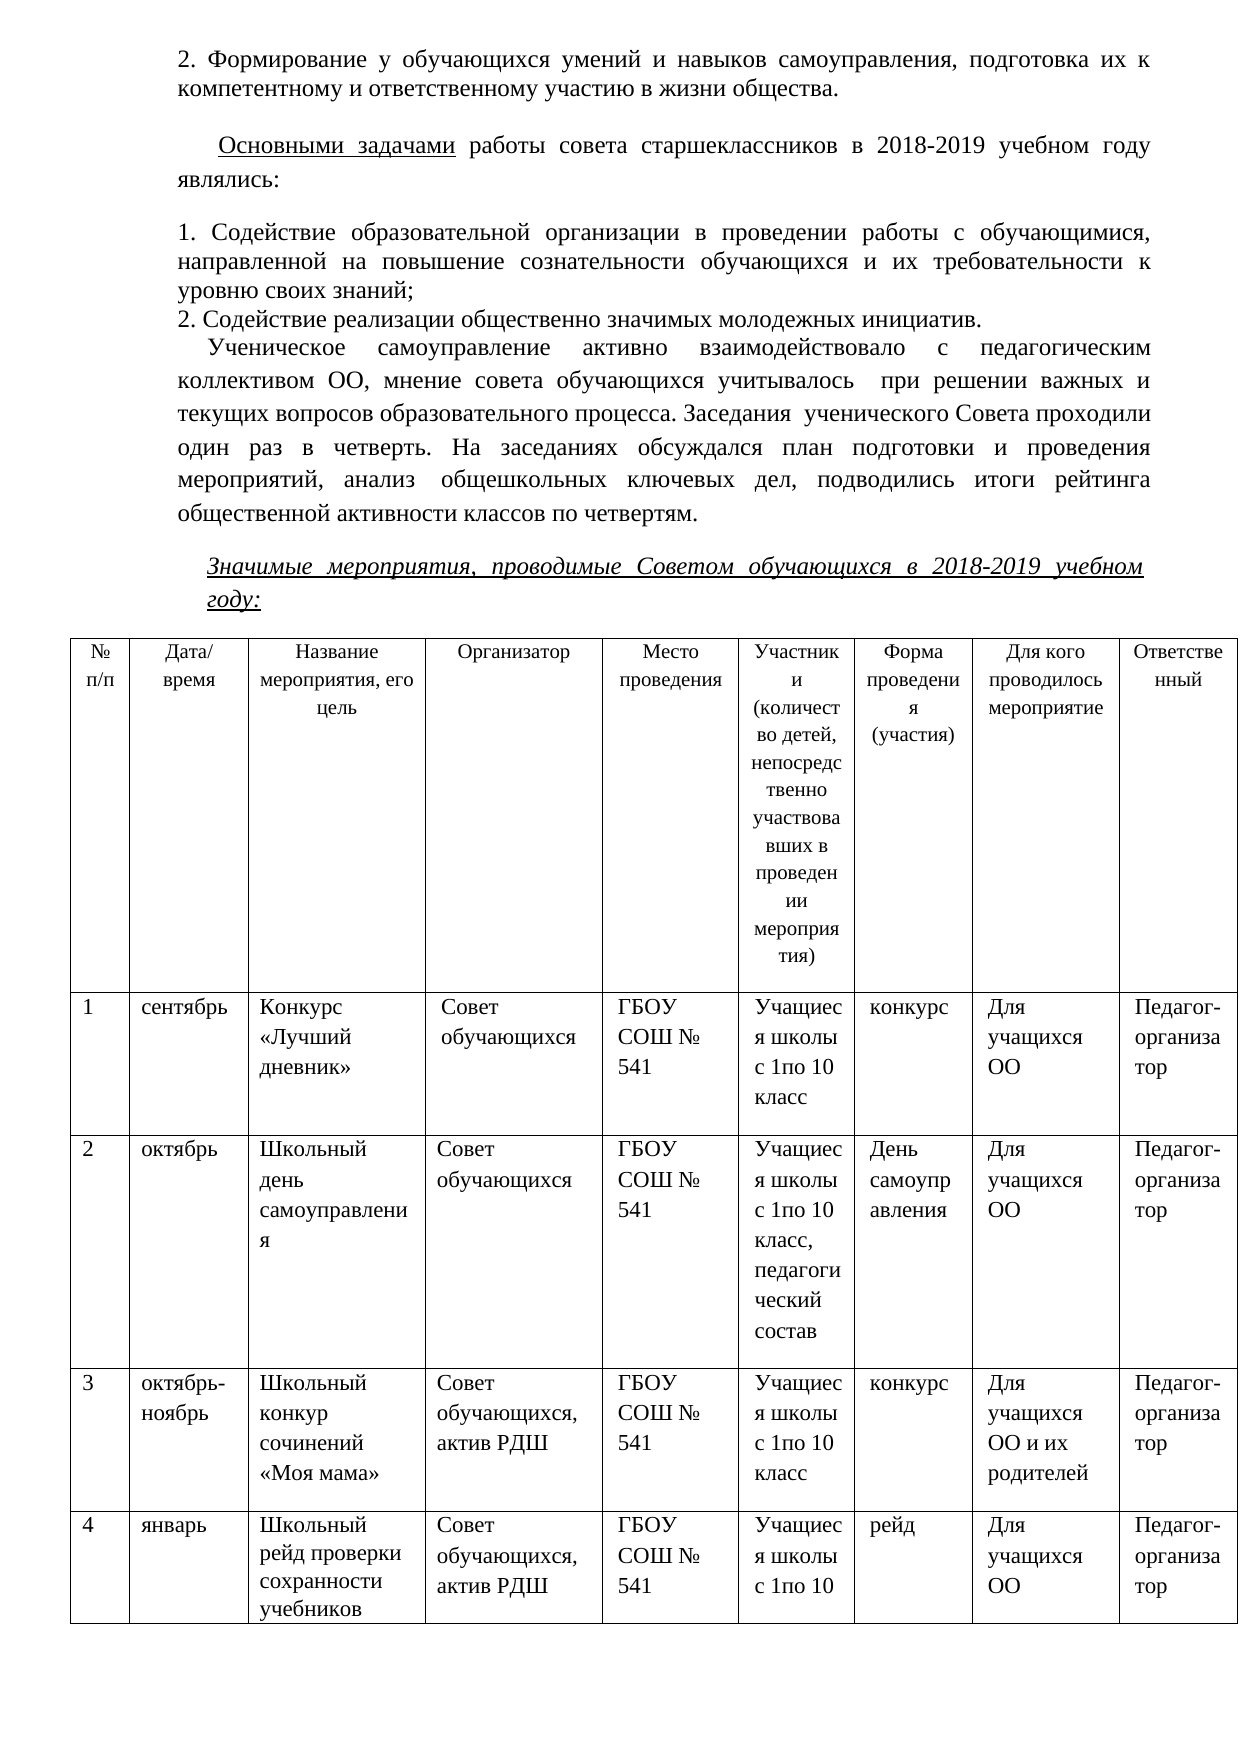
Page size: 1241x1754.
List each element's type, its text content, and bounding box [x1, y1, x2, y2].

table_cell Школьный конкур сочинений «Моя мама» [249, 1369, 425, 1511]
list 2. Формирование у обучающихся умений и навыков самоуправления, подготовка их к компетентному и ответственному участию в жизни общества. [177, 44, 1152, 102]
table_cell Школьный день самоуправления [249, 1136, 425, 1368]
table_cell 3 [71, 1369, 129, 1511]
table_header Место проведения [603, 639, 738, 992]
table_header Дата/время [130, 639, 248, 992]
table_cell конкурс [855, 993, 972, 1134]
table_cell октябрь [130, 1136, 248, 1368]
table_cell День самоуправления [855, 1136, 972, 1368]
list 1. Содействие образовательной организации в проведении работы с обучающимися, направленной на повышение сознательности обучающихся и их требовательности к уровню своих знаний; [177, 217, 1152, 304]
table_cell Совет обучающихся [426, 993, 602, 1134]
table_cell Для учащихся ОО и их родителей [973, 1369, 1119, 1511]
table_cell Совет обучающихся [426, 1136, 602, 1368]
table_header Форма проведения (участия) [855, 639, 972, 992]
table_cell Педагог-организатор [1120, 1136, 1237, 1368]
table_cell Педагог-организатор [1120, 1512, 1237, 1623]
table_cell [426, 1512, 602, 1623]
table_cell Для учащихся ОО [973, 993, 1119, 1134]
table_cell ГБОУ СОШ № 541 [603, 993, 738, 1134]
table_cell Конкурс «Лучший дневник» [249, 993, 425, 1134]
table_cell Для учащихся ОО [973, 1512, 1119, 1623]
table_cell ГБОУ СОШ № 541 [603, 1369, 738, 1511]
table_cell рейд [855, 1512, 972, 1623]
table_cell январь [130, 1512, 248, 1623]
list 2. Содействие реализации общественно значимых молодежных инициатив. [177, 304, 1152, 332]
table_header Организатор [426, 639, 602, 992]
table_header Название мероприятия, его цель [249, 639, 425, 992]
table_cell Учащиеся школы с 1по 10 класс [739, 1369, 854, 1511]
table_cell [249, 1512, 425, 1623]
table_cell Педагог-организатор [1120, 993, 1237, 1134]
table_cell 4 [71, 1512, 129, 1623]
table_header Ответственный [1120, 639, 1237, 992]
text Основными задачами работы совета старшеклассников в 2018-2019 учебном году являлись: [177, 131, 1152, 192]
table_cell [739, 1512, 854, 1623]
table_header № п/п [71, 639, 129, 992]
table_cell Педагог-организатор [1120, 1369, 1237, 1511]
text Ученическое самоуправление активно взаимодействовало с педагогическим коллективом ОО, мнение совета обучающихся учитывалось при решении важных и текущих вопросов образовательного процесса. Заседания ученического Совета проходили один раз в четверть. На заседаниях обсуждался план подготовки и проведения мероприятий, анализ общешкольных ключевых дел, подводились итоги рейтинга общественной активности классов по четвертям. [177, 332, 1152, 526]
table_cell ГБОУ СОШ № 541 [603, 1136, 738, 1368]
table_cell октябрь-ноябрь [130, 1369, 248, 1511]
table_cell конкурс [855, 1369, 972, 1511]
table_cell Учащиеся школы с 1по 10 класс, педагогический состав [739, 1136, 854, 1368]
table_cell Учащиеся школы с 1по 10 класс [739, 993, 854, 1134]
table_cell сентябрь [130, 993, 248, 1134]
table_cell ГБОУ СОШ № 541 [603, 1512, 738, 1623]
table_cell 1 [71, 993, 129, 1134]
table_cell 2 [71, 1136, 129, 1368]
text Значимые мероприятия, проводимые Советом обучающихся в 2018-2019 учебном году: [207, 551, 1146, 613]
table_cell Для учащихся ОО [973, 1136, 1119, 1368]
table_header Участники (количество детей, непосредственно участвовавших в проведении мероприятия) [739, 639, 854, 992]
table_cell Совет обучающихся, актив РДШ [426, 1369, 602, 1511]
table_header Для кого проводилось мероприятие [973, 639, 1119, 992]
